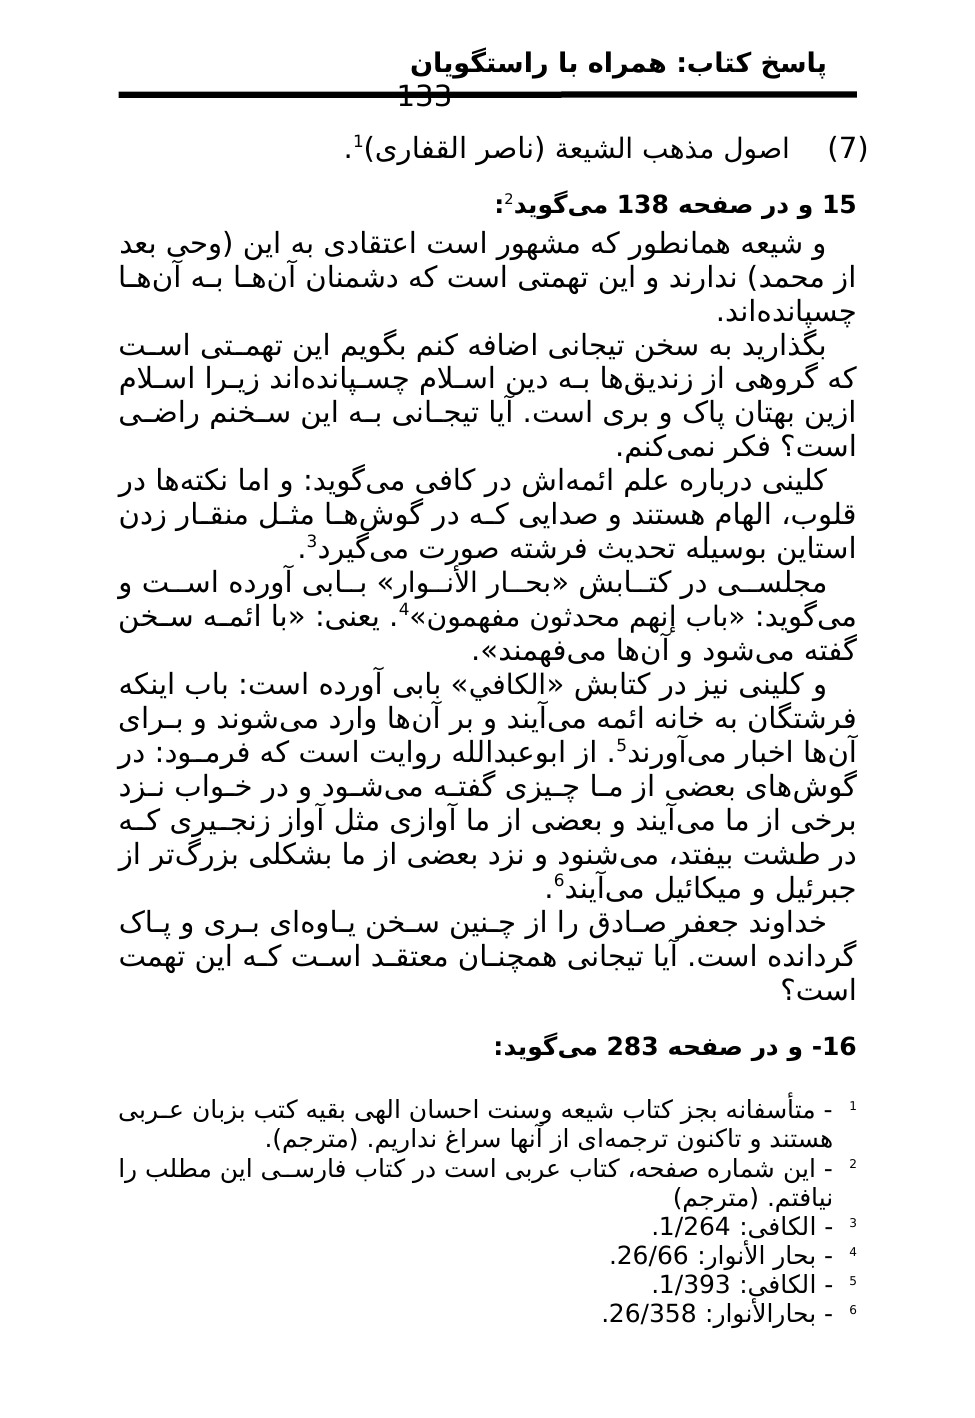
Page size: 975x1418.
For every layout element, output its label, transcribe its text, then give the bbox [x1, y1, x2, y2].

text 16- و در صفحه 283 می‌گوید: [118, 1032, 857, 1061]
text خداوند جعفر صادق را از چنین سخن یاوه‌ای بری و پاک گردانده است. آیا تیجانی همچنان معتقد است که این تهمت است؟ [118, 905, 857, 1007]
text و شیعه همانطور که مشهور است اعتقادی به این (وحی بعد از محمد) ندارند و این تهمتی است که دشمنان آن‌ها به آن‌ها چسپانده‌اند. [118, 226, 857, 328]
text بگذارید به سخن تیجانی اضافه کنم بگویم این تهمتی است که گروهی از زندیق‌ها به دین اسلام چسپانده‌اند زیرا اسلام ازین بهتان پاک و بری است. آیا تیجانی به این سخنم راضی است؟ فکر نمی‌کنم. [118, 328, 857, 464]
text کلینی درباره علم ائمه‌اش در کافی می‌گوید: و اما نکته‌ها در قلوب، الهام هستند و صدایی که در گوش‌ها مثل منقار زدن استاین بوسیله تحدیث فرشته صورت می‌گیرد. [118, 464, 857, 566]
text مجلسی در کتابش «بحار الأنوار» بابی آورده است و می‌گوید: «باب إنهم محدثون مفهمون». یعنی: «با ائمه سخن گفته می‌شود و آن‌ها می‌فهمند». [118, 566, 857, 667]
text و کلینی نیز در کتابش «الكافي» بابی آورده است: باب اینکه فرشتگان به خانه ائمه می‌آیند و بر آن‌ها وارد می‌شوند و برای آن‌ها اخبار می‌آورند. از ابوعبدالله روایت است که فرمود: در گوش‌های بعضی از ما چیزی گفته می‌شود و در خواب نزد برخی از ما می‌آیند و بعضی از ما آوازی مثل آواز زنجیری که در طشت بیفتد، می‌شنود و نزد بعضی از ما بشکلی بزرگ‌تر از جبرئیل و میکائیل می‌آیند. [118, 667, 857, 905]
list اصول مذهب الشيعة (ناصر القفاری). [118, 132, 827, 166]
text 15 و در صفحه 138 می‌گوید: [118, 191, 857, 220]
